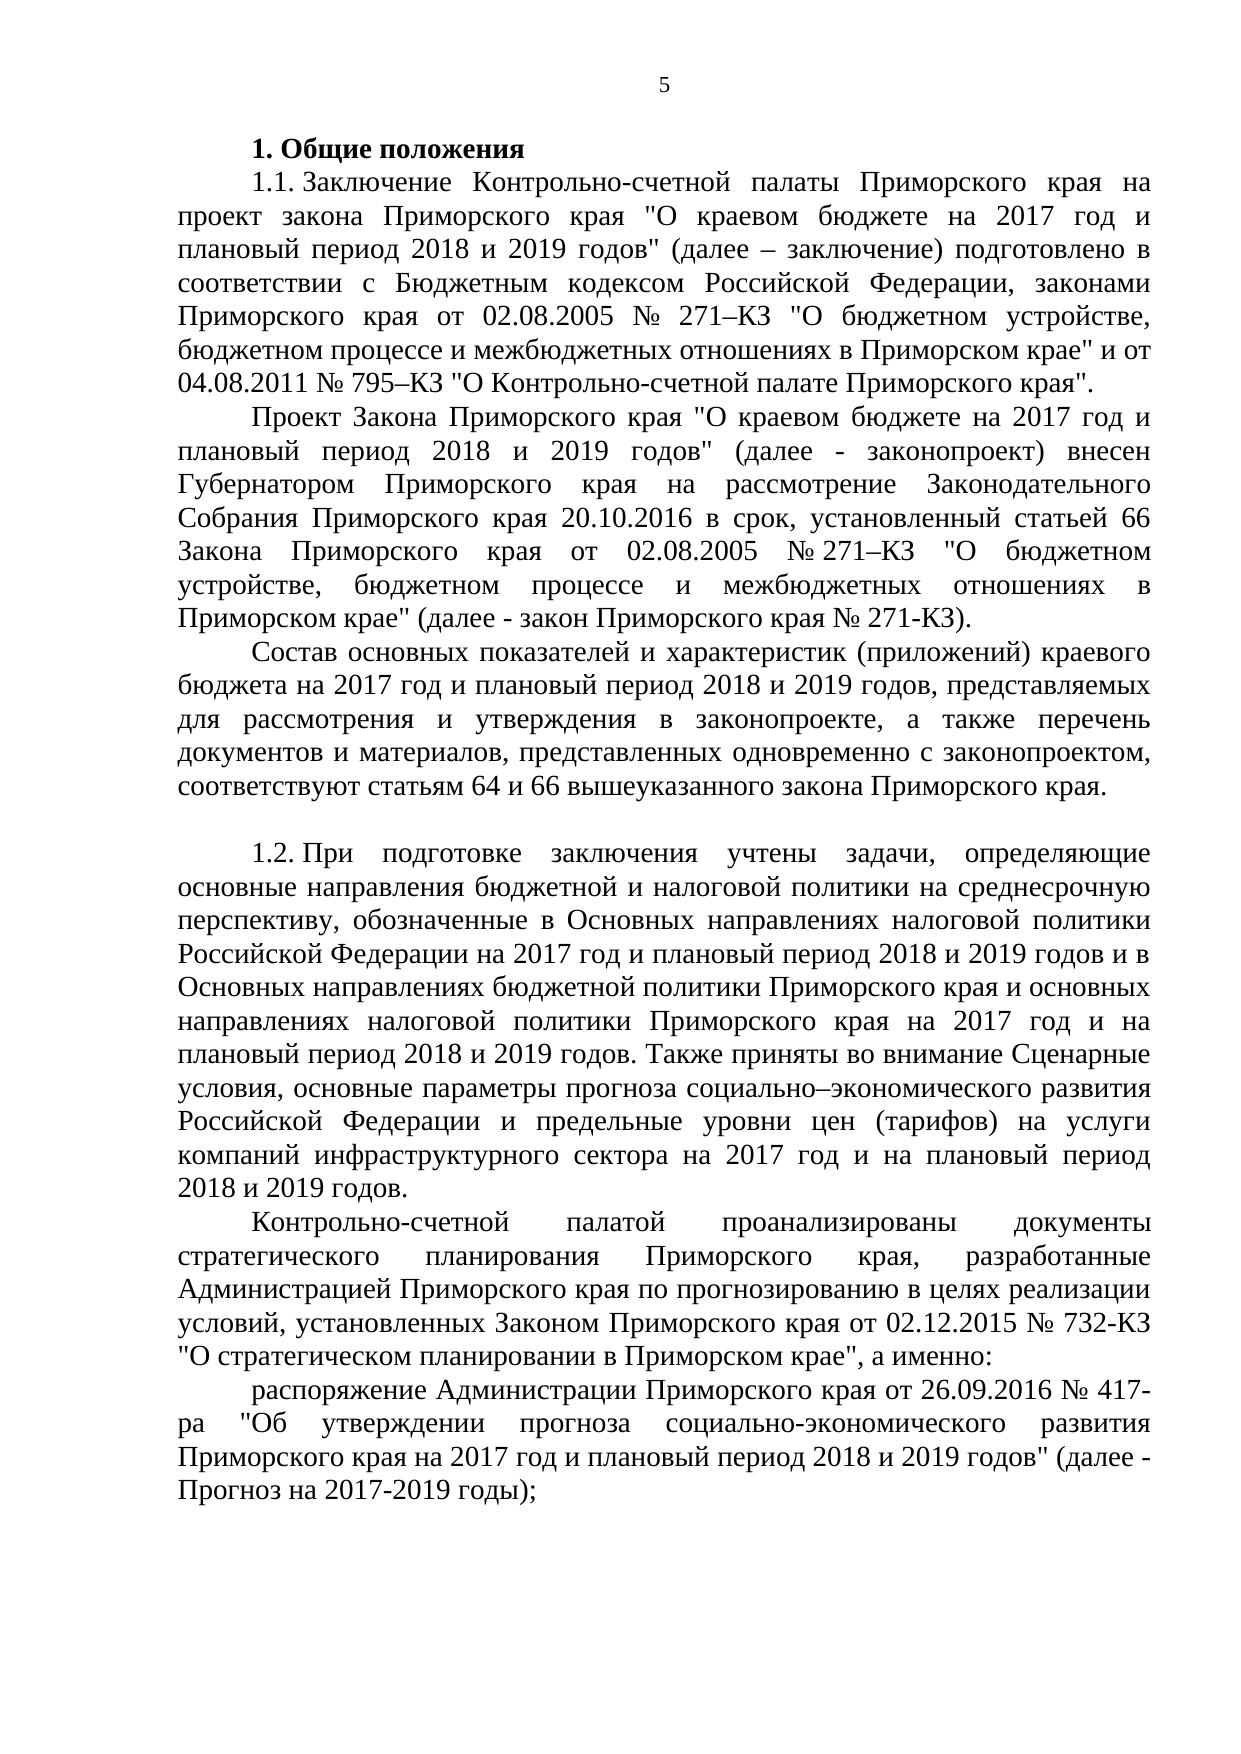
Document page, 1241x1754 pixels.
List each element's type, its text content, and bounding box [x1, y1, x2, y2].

text 1.1. Заключение Контрольно-счетной палаты Приморского края на проект закона Приморского края "О краевом бюджете на 2017 год и плановый период 2018 и 2019 годов" (далее – заключение) подготовлено в соответствии с Бюджетным кодексом Российской Федерации, законами Приморского края от 02.08.2005 № 271–КЗ "О бюджетном устройстве, бюджетном процессе и межбюджетных отношениях в Приморском крае" и от 04.08.2011 № 795–КЗ "О Контрольно-счетной палате Приморского края". [177, 164, 1152, 399]
text 1.2. При подготовке заключения учтены задачи, определяющие основные направления бюджетной и налоговой политики на среднесрочную перспективу, обозначенные в Основных направлениях налоговой политики Российской Федерации на 2017 год и плановый период 2018 и 2019 годов и в Основных направлениях бюджетной политики Приморского края и основных направлениях налоговой политики Приморского края на 2017 год и на плановый период 2018 и 2019 годов. Также приняты во внимание Сценарные условия, основные параметры прогноза социально–экономического развития Российской Федерации и предельные уровни цен (тарифов) на услуги компаний инфраструктурного сектора на 2017 год и на плановый период 2018 и 2019 годов. [177, 835, 1152, 1204]
text распоряжение Администрации Приморского края от 26.09.2016 № 417-ра "Об утверждении прогноза социально-экономического развития Приморского края на 2017 год и плановый период 2018 и 2019 годов" (далее - Прогноз на 2017-2019 годы); [177, 1372, 1152, 1506]
text Состав основных показателей и характеристик (приложений) краевого бюджета на 2017 год и плановый период 2018 и 2019 годов, представляемых для рассмотрения и утверждения в законопроекте, а также перечень документов и материалов, представленных одновременно с законопроектом, соответствуют статьям 64 и 66 вышеуказанного закона Приморского края. [177, 634, 1152, 802]
text Контрольно-счетной палатой проанализированы документы стратегического планирования Приморского края, разработанные Администрацией Приморского края по прогнозированию в целях реализации условий, установленных Законом Приморского края от 02.12.2015 № 732-КЗ "О стратегическом планировании в Приморском крае", а именно: [177, 1204, 1152, 1372]
text Проект Закона Приморского края "О краевом бюджете на 2017 год и плановый период 2018 и 2019 годов" (далее - законопроект) внесен Губернатором Приморского края на рассмотрение Законодательного Собрания Приморского края 20.10.2016 в срок, установленный статьей 66 Закона Приморского края от 02.08.2005 № 271–КЗ "О бюджетном устройстве, бюджетном процессе и межбюджетных отношениях в Приморском крае" (далее - закон Приморского края № 271-КЗ). [177, 399, 1152, 634]
text 1. Общие положения [177, 131, 1152, 164]
